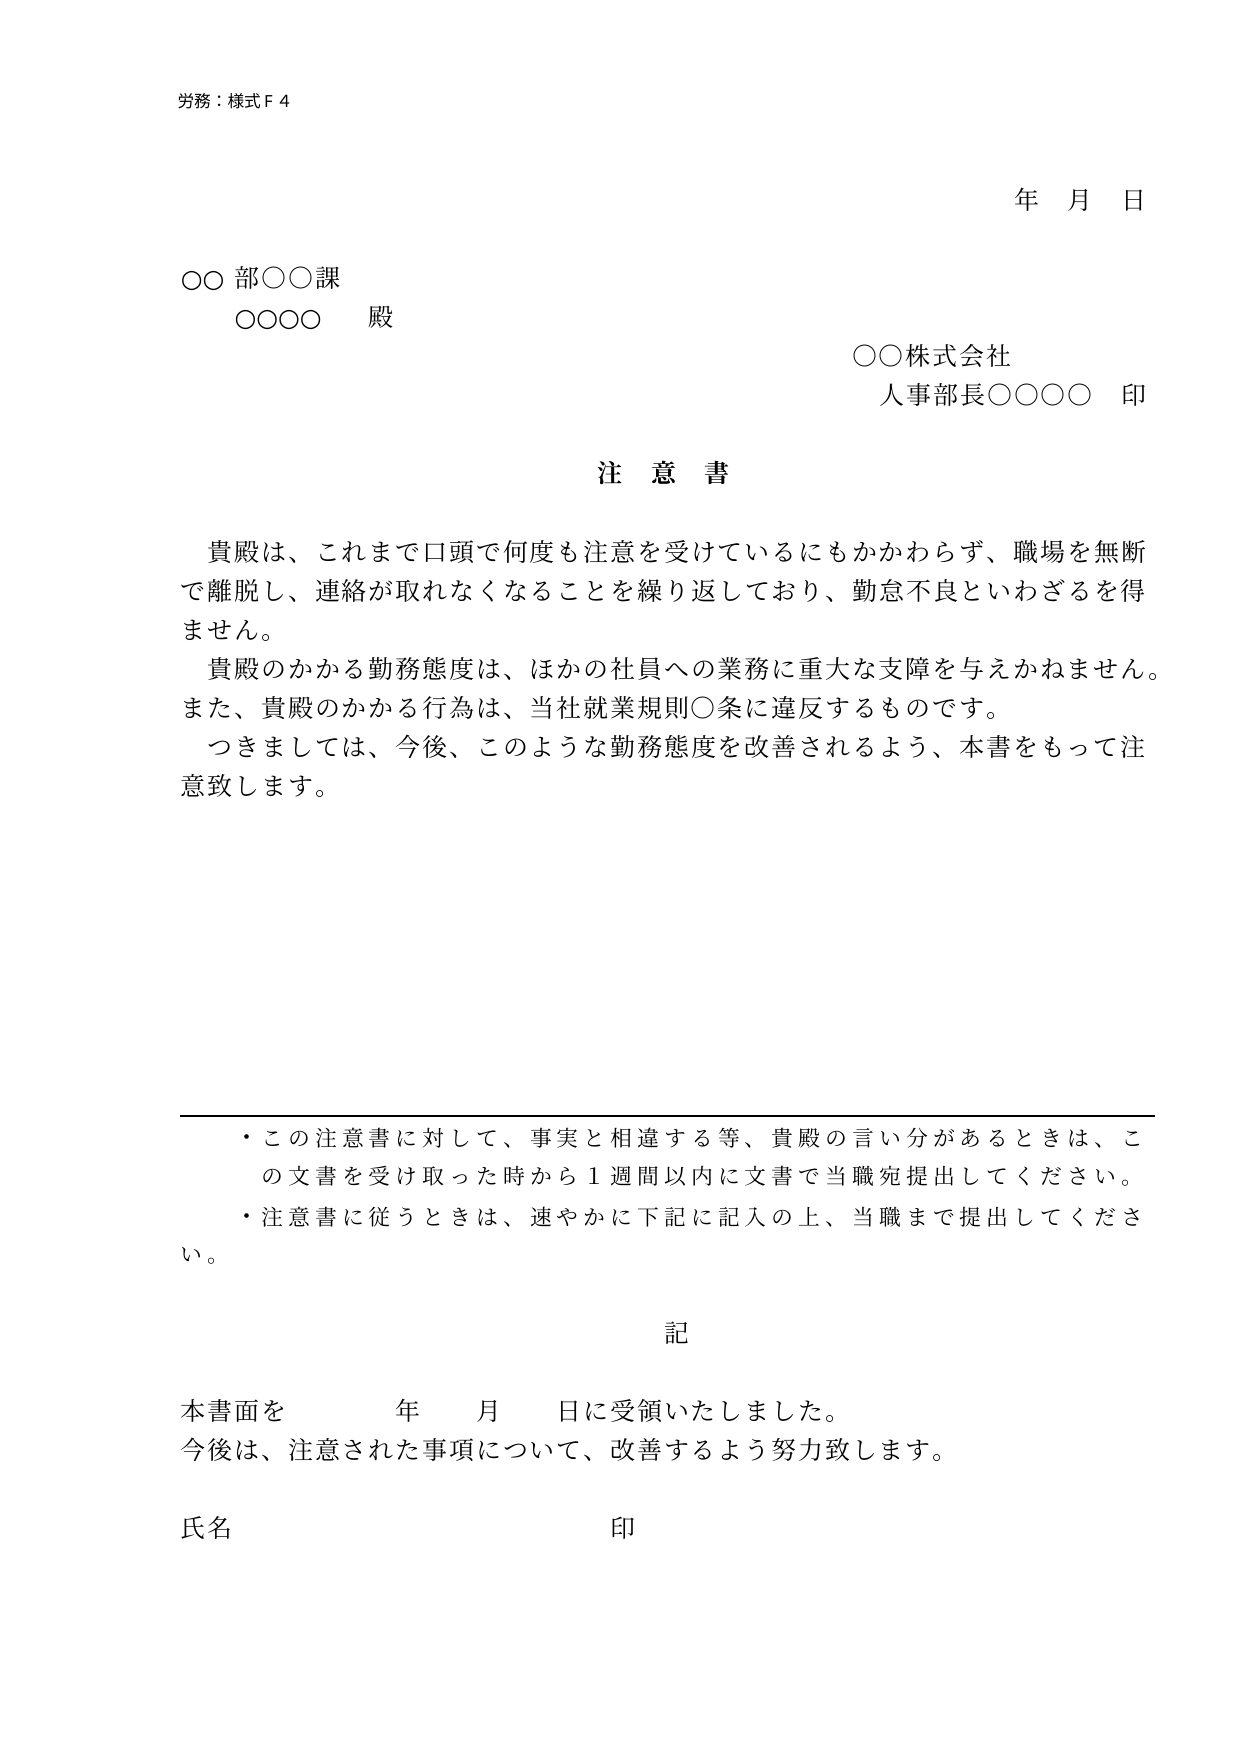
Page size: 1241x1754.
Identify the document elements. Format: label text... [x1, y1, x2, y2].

text 本書面を 年 月 日に受領いたしました。 [181, 1390, 1148, 1429]
text 記 [181, 1312, 1148, 1351]
text 注 意 書 [181, 452, 1148, 492]
text ・この注意書に対して、事実と相違する等、貴殿の言い分があるときは、この文書を受け取った時から１週間以内に文書で当職宛提出してください。 [127, 1117, 1148, 1195]
text ○○部○○課 [181, 257, 1148, 296]
text ○○株式会社 [181, 335, 1041, 374]
text ○○○○ 殿 [181, 296, 1148, 335]
text つきましては、今後、このような勤務態度を改善されるよう、本書をもって注意致します。 [181, 726, 1148, 804]
text 貴殿のかかる勤務態度は、ほかの社員への業務に重大な支障を与えかねません。また、貴殿のかかる行為は、当社就業規則○条に違反するものです。 [181, 648, 1148, 726]
text 年 月 日 [181, 179, 1148, 218]
text 氏名 印 [181, 1507, 1148, 1546]
text 人事部長○○○○ 印 [181, 374, 1148, 413]
text ・注意書に従うときは、速やかに下記に記入の上、当職まで提出してください。 [181, 1195, 1148, 1273]
text 今後は、注意された事項について、改善するよう努力致します。 [181, 1429, 1148, 1468]
text 貴殿は、これまで口頭で何度も注意を受けているにもかかわらず、職場を無断で離脱し、連絡が取れなくなることを繰り返しており、勤怠不良といわざるを得ません。 [181, 531, 1148, 648]
